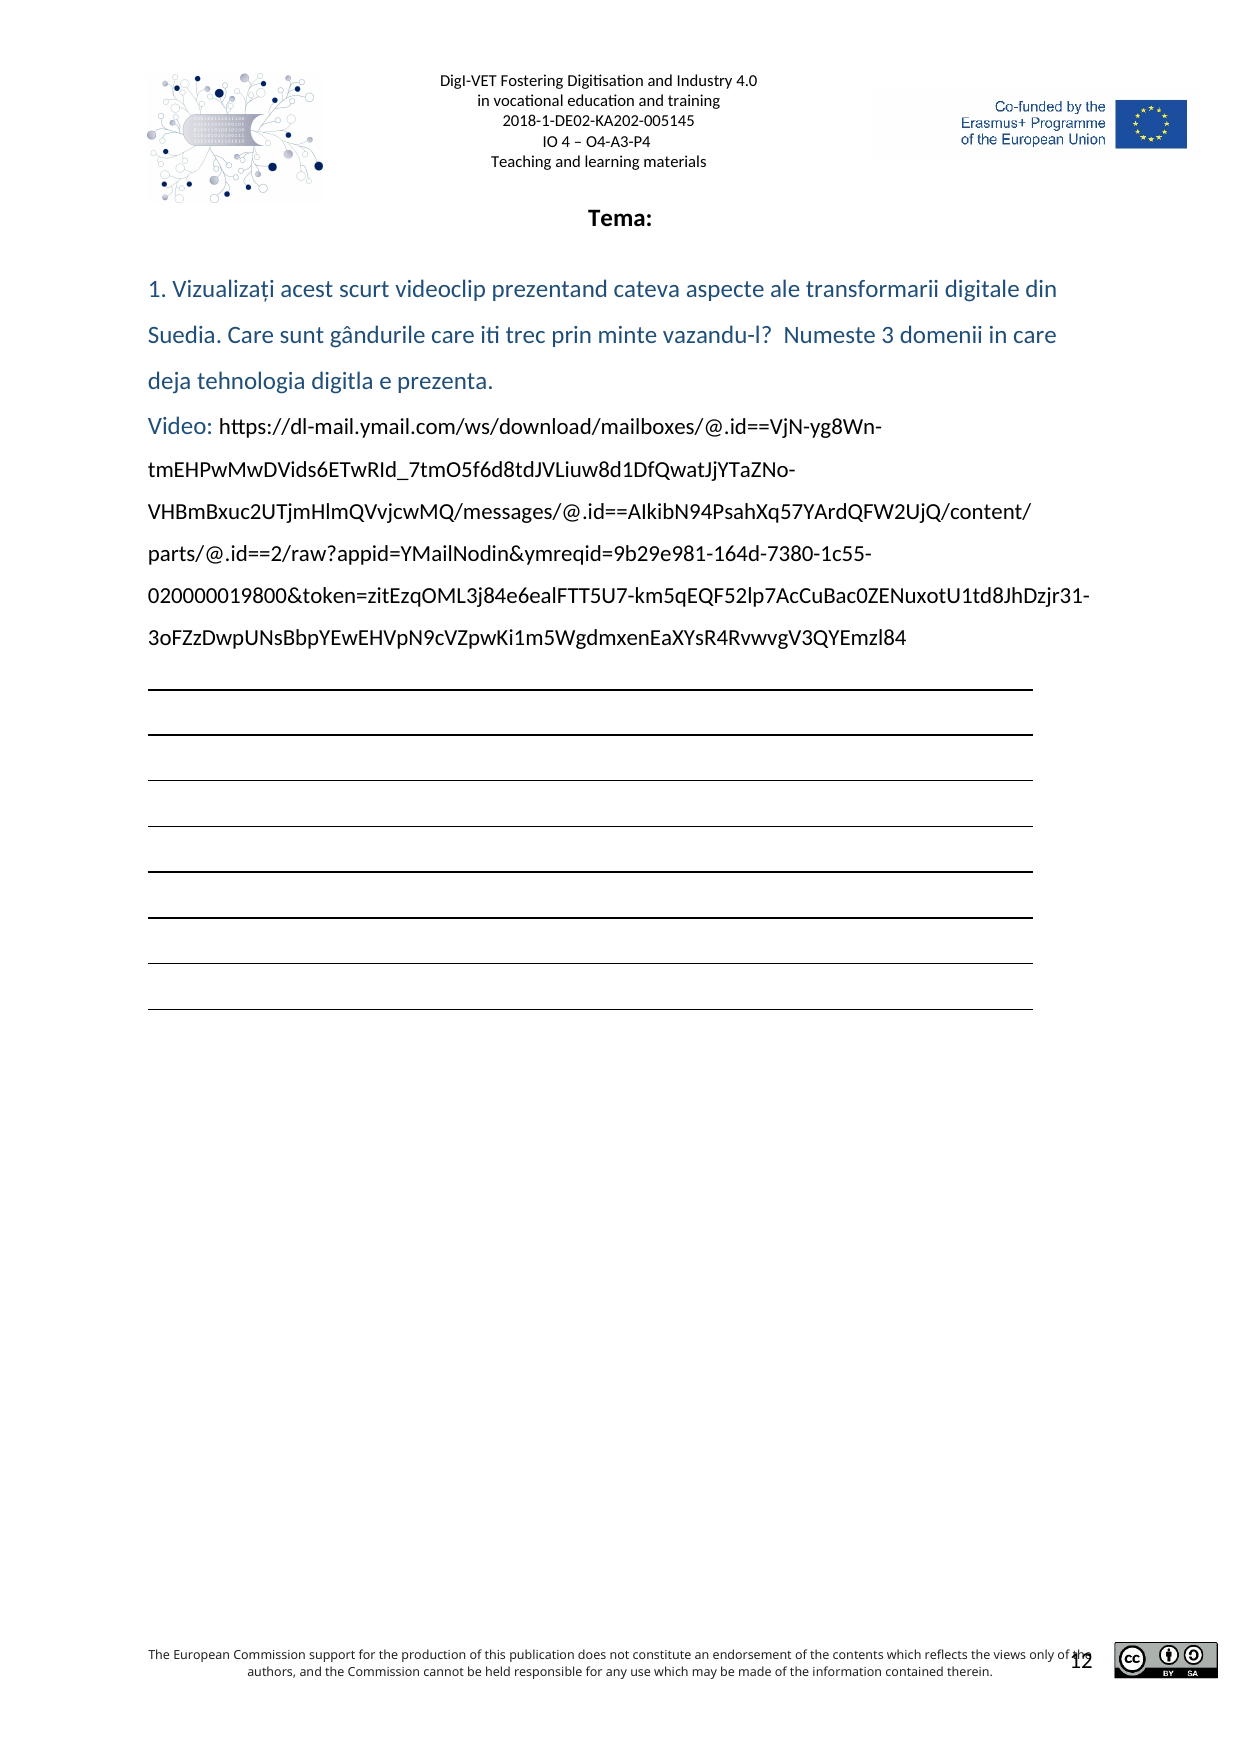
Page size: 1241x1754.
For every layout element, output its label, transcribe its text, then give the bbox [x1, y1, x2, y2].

text Tema: [148, 203, 1093, 233]
picture [1112, 1639, 1219, 1680]
picture [870, 87, 1198, 160]
picture [147, 73, 323, 203]
text 1. Vizualizați acest scurt videoclip prezentand cateva aspecte ale transformarii digitale din Suedia. Care sunt gândurile care iti trec prin minte vazandu-l? Numeste 3 domenii in care deja tehnologia digitla e prezenta. Video: https://dl-mail.ymail.com/ws/download/mailboxes/@.id==VjN-yg8Wn-tmEHPwMwDVids6ETwRId_7tmO5f6d8tdJVLiuw8d1DfQwatJjYTaZNo-VHBmBxuc2UTjmHlmQVvjcwMQ/messages/@.id==AIkibN94PsahXq57YArdQFW2UjQ/content/parts/@.id==2/raw?appid=YMailNodin&ymreqid=9b29e981-164d-7380-1c55-020000019800&token=zitEzqOML3j84e6ealFTT5U7-km5qEQF52lp7AcCuBac0ZENuxotU1td8JhDzjr31-3oFZzDwpUNsBbpYEwEHVpN9cVZpwKi1m5WgdmxenEaXYsR4RvwvgV3QYEmzl84 [148, 273, 1093, 651]
